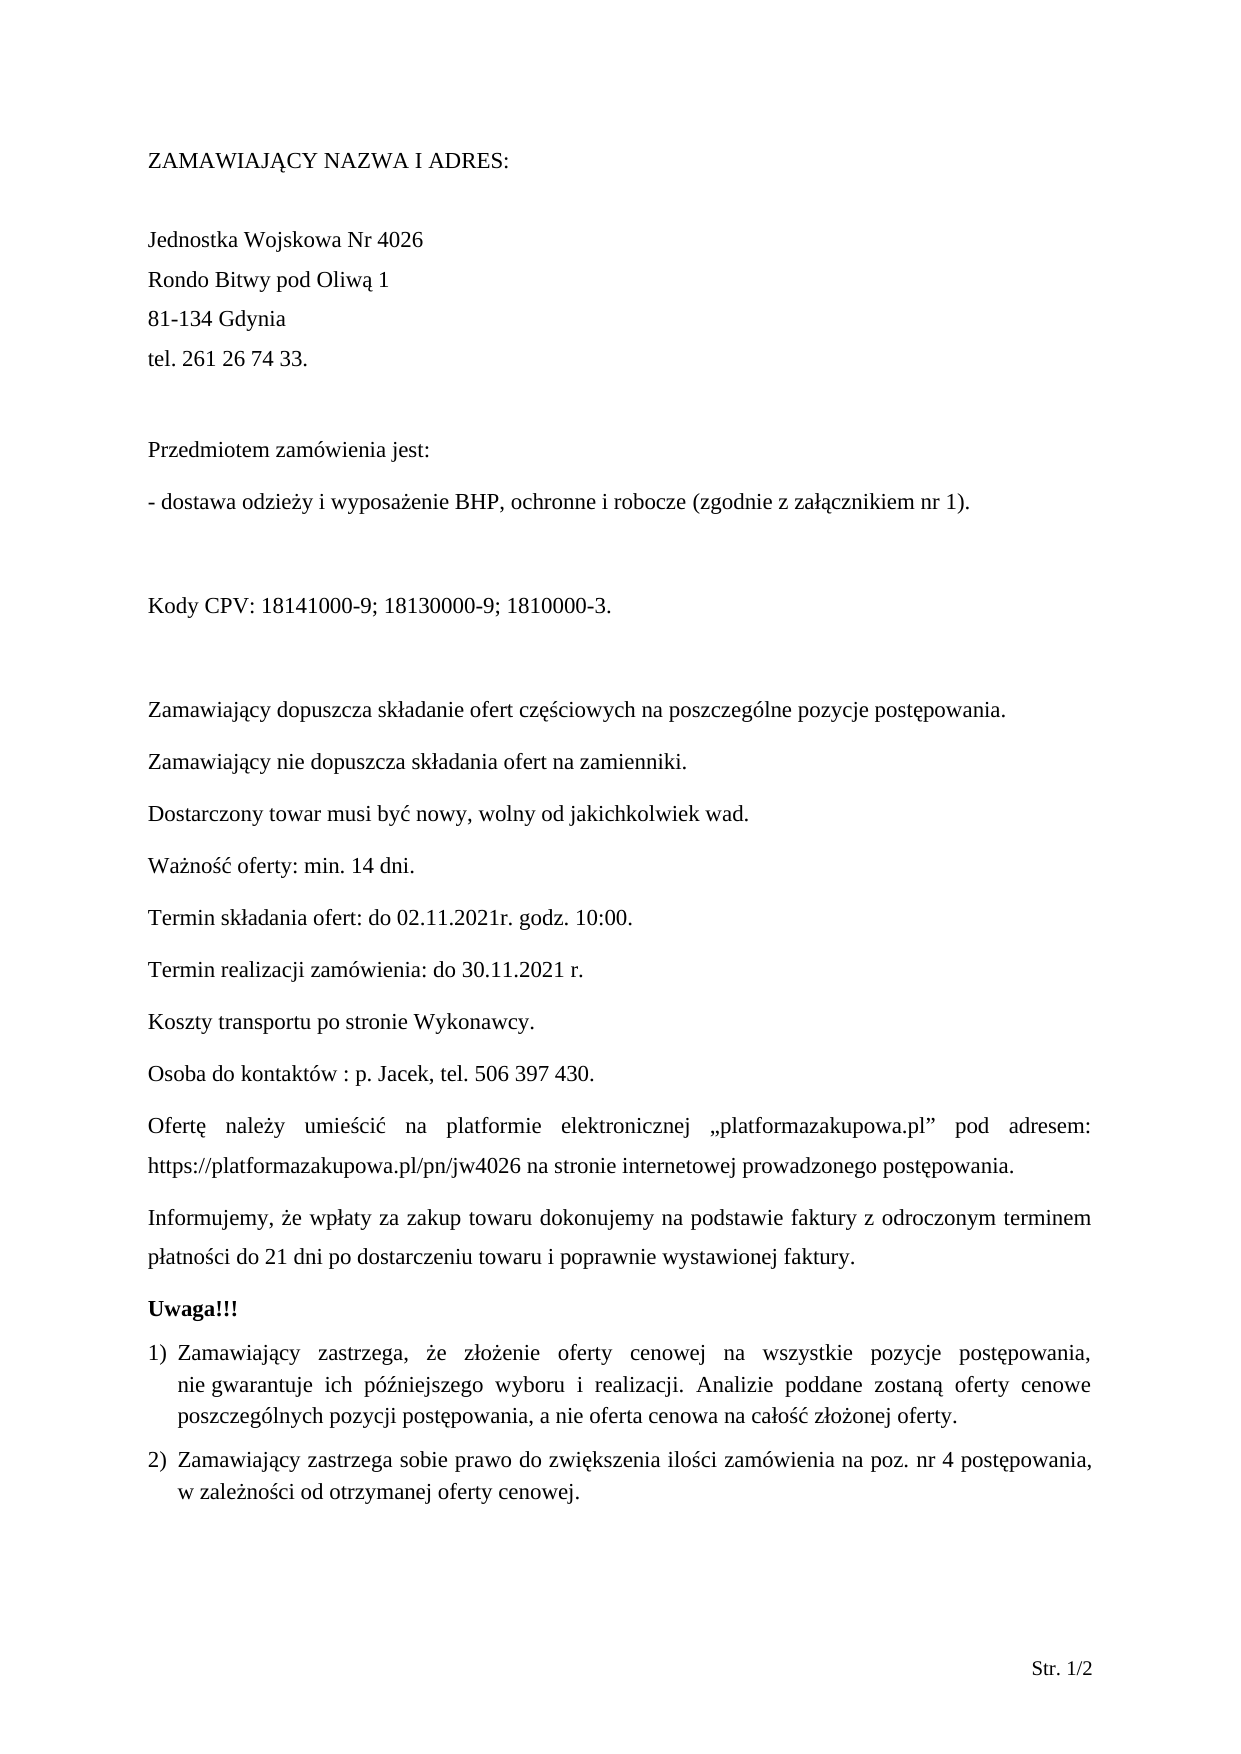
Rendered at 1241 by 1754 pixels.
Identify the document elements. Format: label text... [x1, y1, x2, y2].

text ZAMAWIAJĄCY NAZWA I ADRES: [148, 148, 1093, 174]
text Termin składania ofert: do 02.11.2021r. godz. 10:00. [148, 904, 1093, 931]
text Termin realizacji zamówienia: do 30.11.2021 r. [148, 956, 1093, 983]
list Zamawiający zastrzega, że złożenie oferty cenowej na wszystkie pozycje postępowania, nie gwarantuje ich późniejszego wyboru i realizacji. Analizie poddane zostaną oferty cenowe poszczególnych pozycji postępowania, a nie oferta cenowa na całość złożonej oferty. [148, 1339, 1093, 1429]
text Przedmiotem zamówienia jest: [148, 436, 1093, 463]
text Ofertę należy umieścić na platformie elektronicznej „platformazakupowa.pl” pod adresem: https://platformazakupowa.pl/pn/jw4026 na stronie internetowej prowadzonego postępowania. [148, 1112, 1093, 1178]
text Uwaga!!! [148, 1295, 1093, 1321]
text Dostarczony towar musi być nowy, wolny od jakichkolwiek wad. [148, 800, 1093, 827]
text Informujemy, że wpłaty za zakup towaru dokonujemy na podstawie faktury z odroczonym terminem płatności do 21 dni po dostarczeniu towaru i poprawnie wystawionej faktury. [148, 1204, 1093, 1269]
text Kody CPV: 18141000-9; 18130000-9; 1810000-3. [148, 592, 1093, 619]
text Koszty transportu po stronie Wykonawcy. [148, 1008, 1093, 1034]
text tel. 261 26 74 33. [148, 345, 1093, 371]
text Zamawiający nie dopuszcza składania ofert na zamienniki. [148, 748, 1093, 775]
text Osoba do kontaktów : p. Jacek, tel. 506 397 430. [148, 1060, 1093, 1087]
text Jednostka Wojskowa Nr 4026 [148, 227, 1093, 253]
text Zamawiający dopuszcza składanie ofert częściowych na poszczególne pozycje postępowania. [148, 696, 1093, 723]
text Rondo Bitwy pod Oliwą 1 [148, 266, 1093, 292]
text Ważność oferty: min. 14 dni. [148, 852, 1093, 879]
list Zamawiający zastrzega sobie prawo do zwiększenia ilości zamówienia na poz. nr 4 postępowania, w zależności od otrzymanej oferty cenowej. [148, 1446, 1093, 1504]
text - dostawa odzieży i wyposażenie BHP, ochronne i robocze (zgodnie z załącznikiem nr 1). [148, 488, 1093, 515]
text 81-134 Gdynia [148, 306, 1093, 332]
